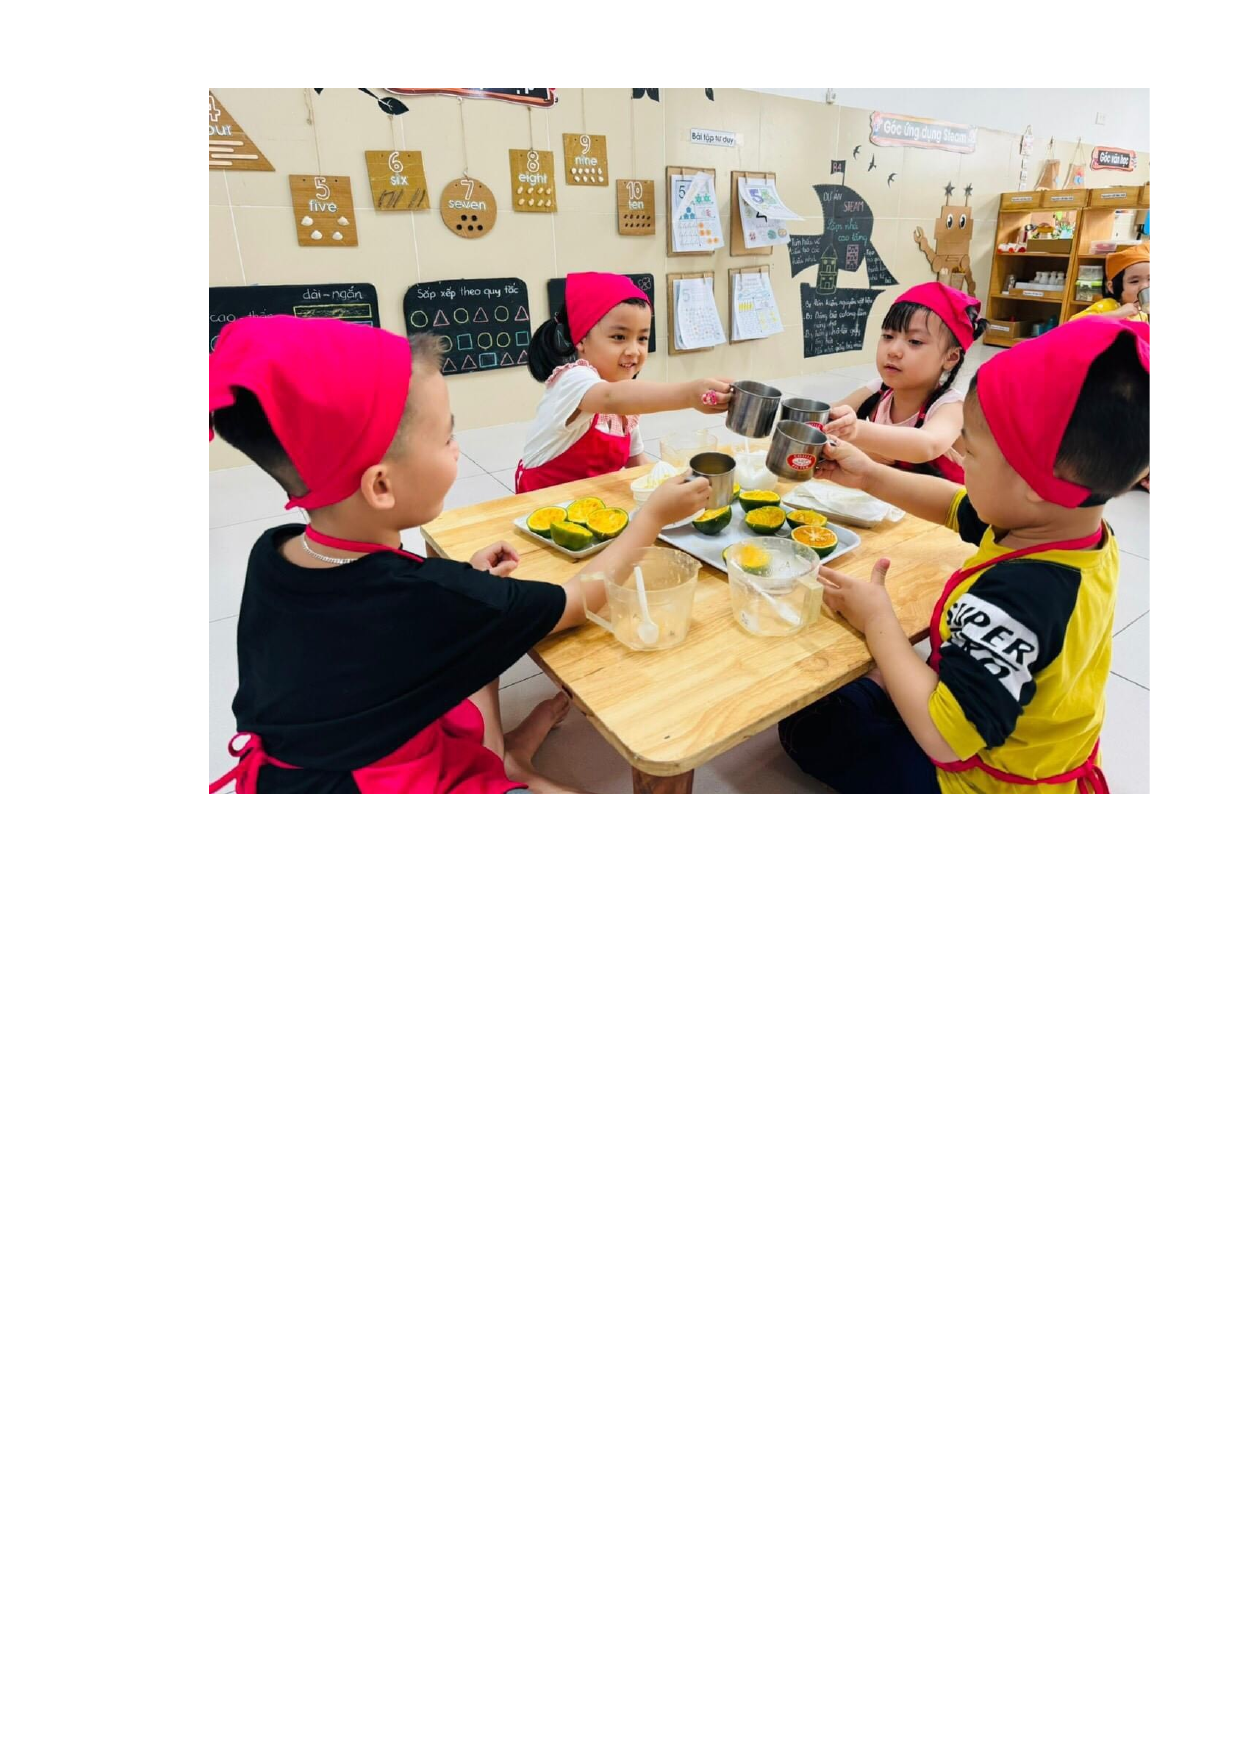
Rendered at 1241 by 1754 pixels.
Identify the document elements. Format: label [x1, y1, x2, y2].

picture [209, 88, 1150, 794]
